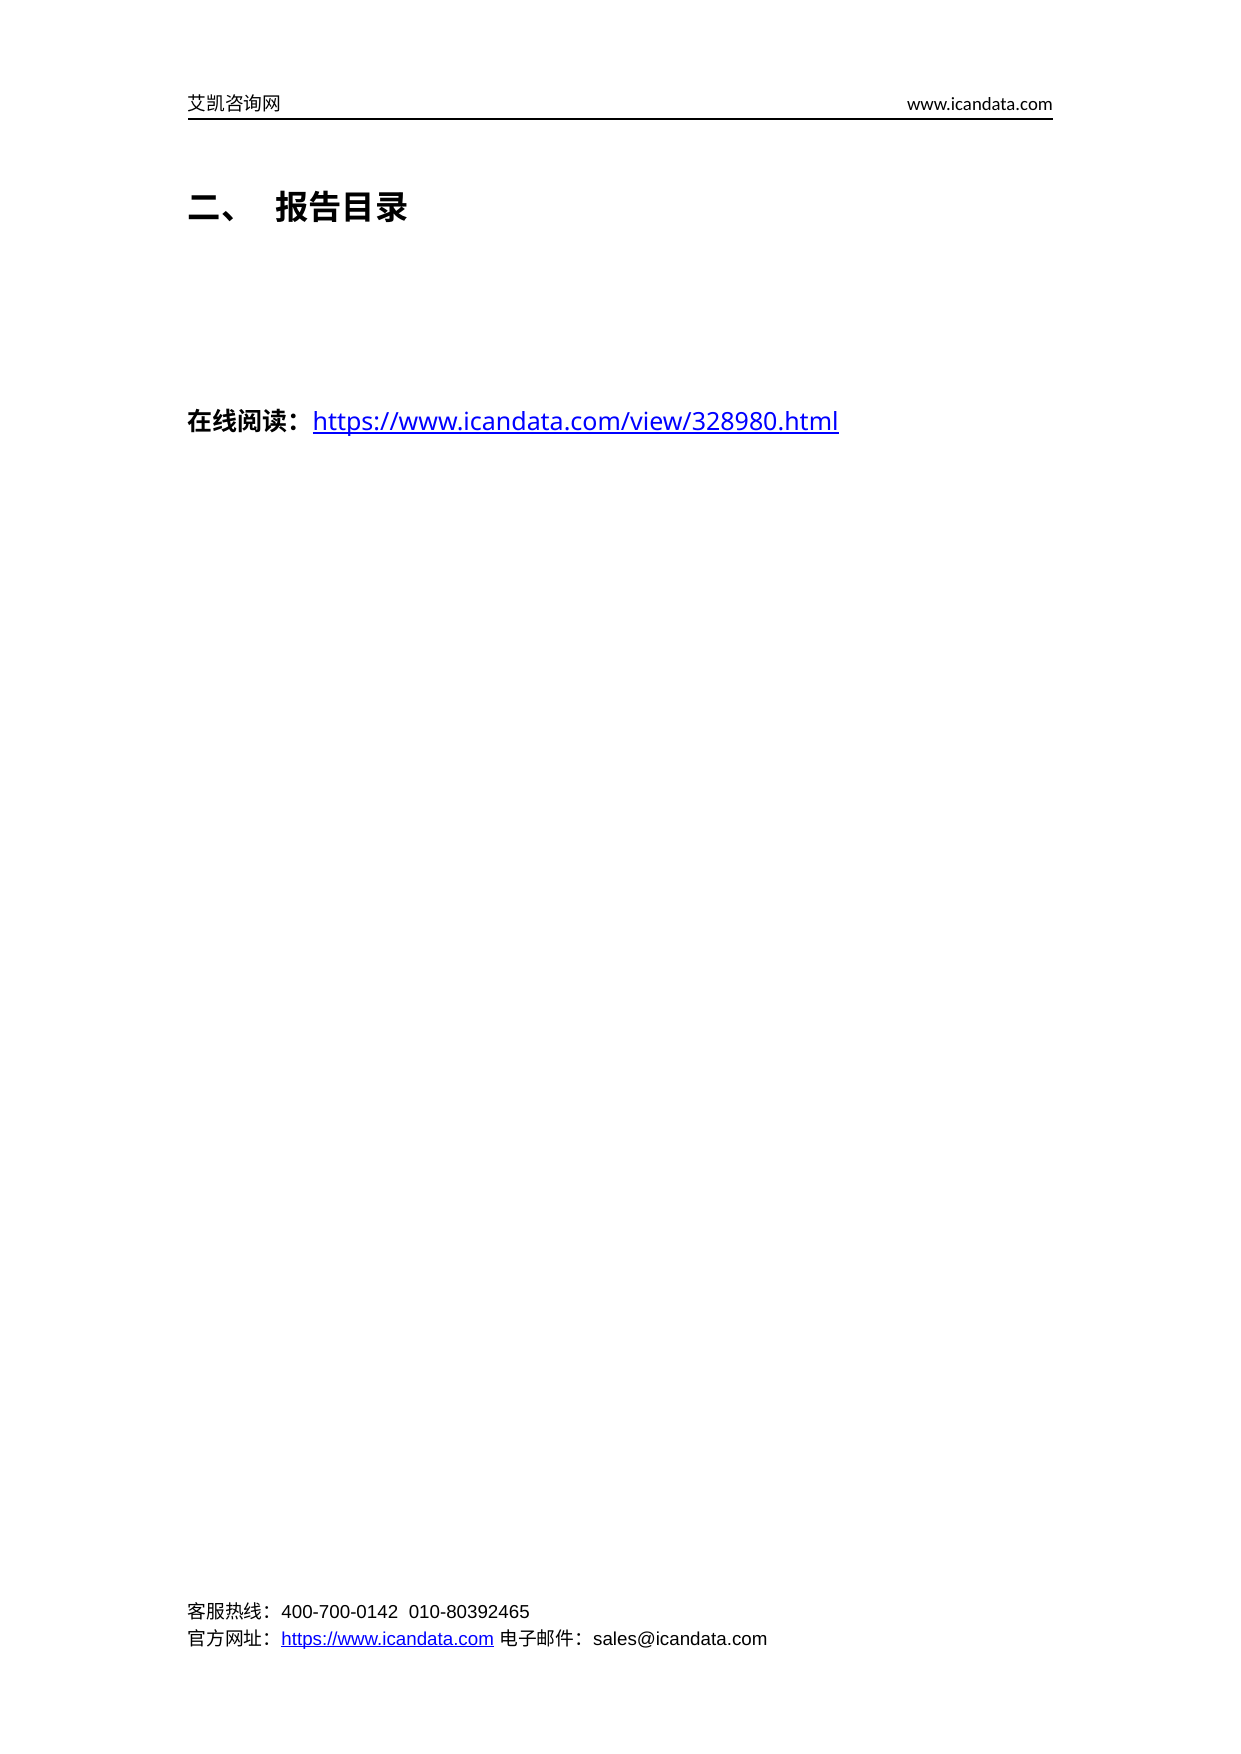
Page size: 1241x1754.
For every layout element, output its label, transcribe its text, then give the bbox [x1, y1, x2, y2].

text 在线阅读：https://www.icandata.com/view/328980.html [187, 387, 1053, 452]
subtitle 报告目录 [187, 172, 1053, 237]
